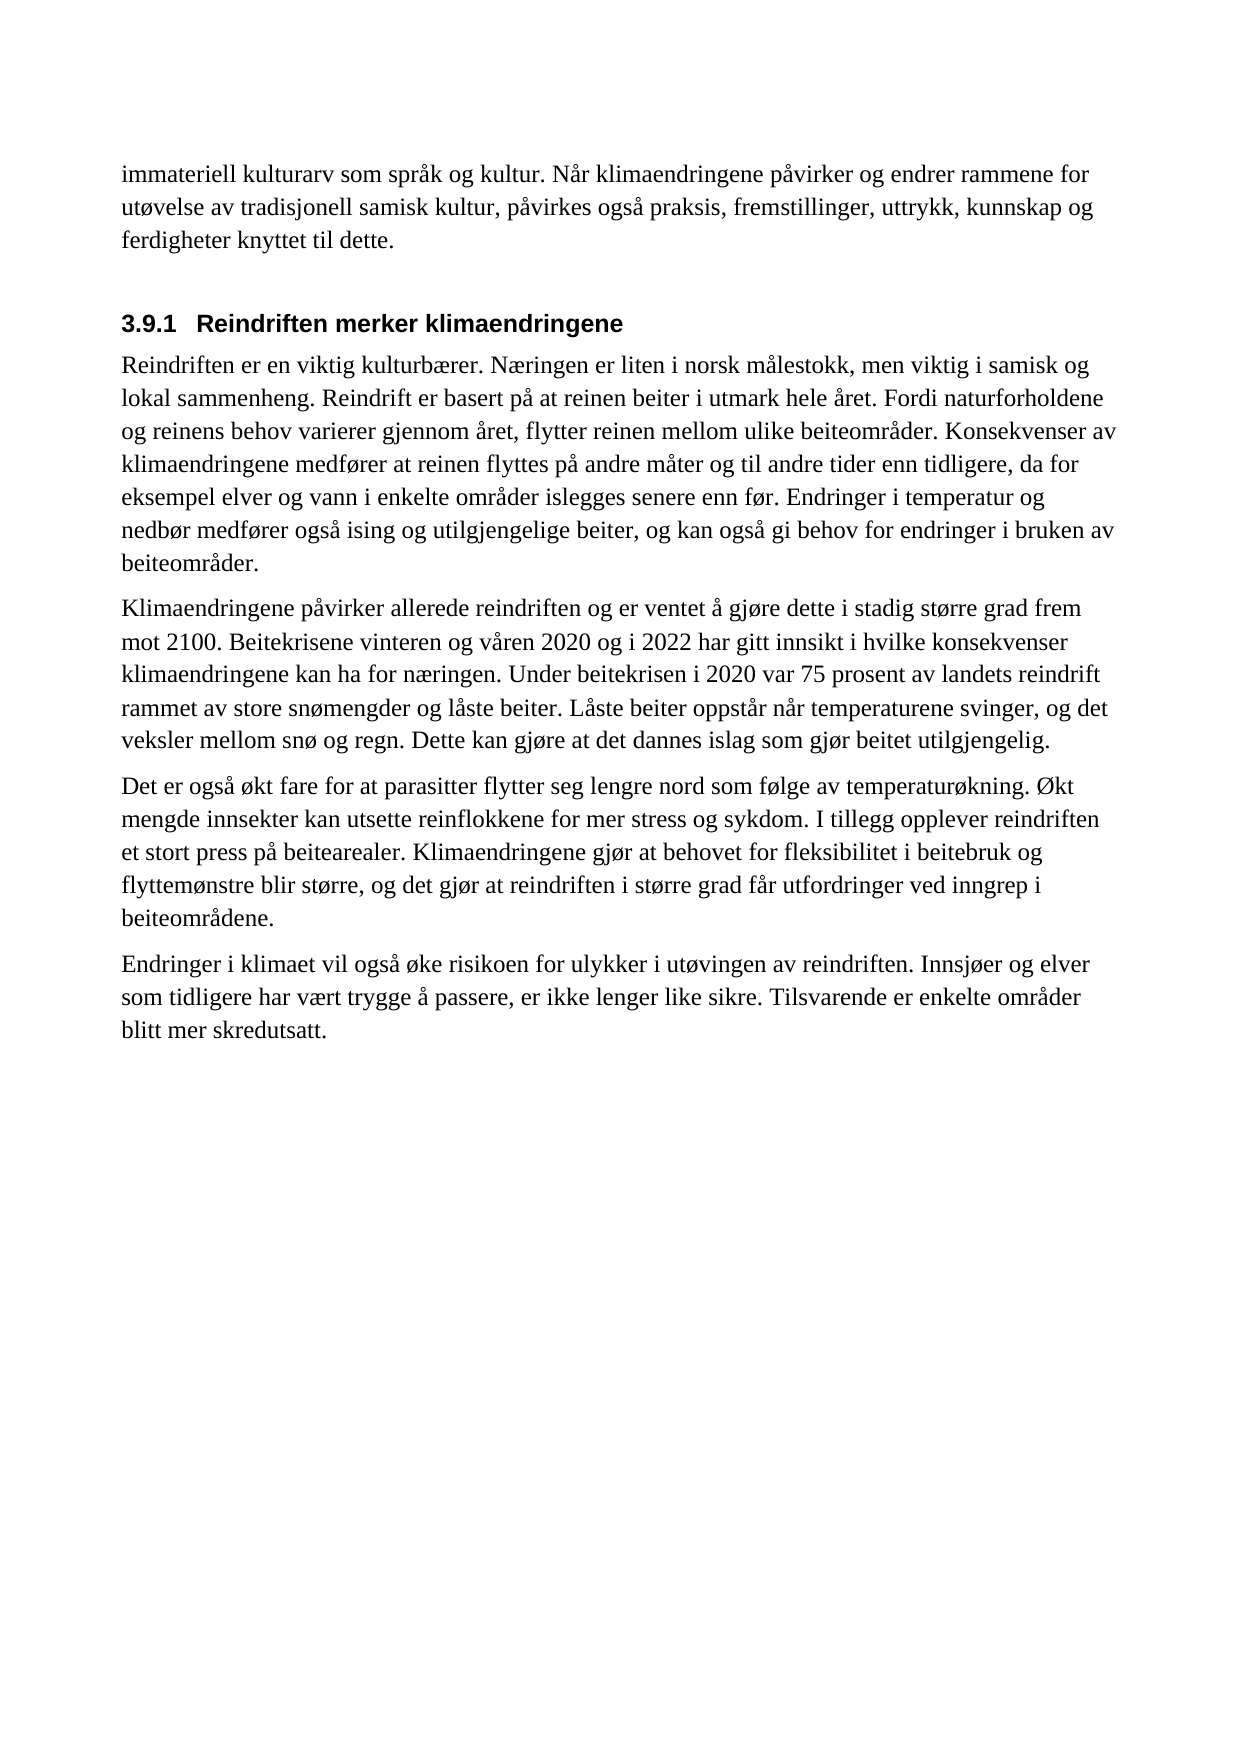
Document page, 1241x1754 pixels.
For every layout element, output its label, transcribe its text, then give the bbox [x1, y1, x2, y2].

subtitle Reindriften merker klimaendringene [121, 308, 1119, 337]
text Det er også økt fare for at parasitter flytter seg lengre nord som følge av temperaturøkning. Økt mengde innsekter kan utsette reinflokkene for mer stress og sykdom. I tillegg opplever reindriften et stort press på beitearealer. Klimaendringene gjør at behovet for fleksibilitet i beitebruk og flyttemønstre blir større, og det gjør at reindriften i større grad får utfordringer ved inngrep i beiteområdene. [121, 771, 1119, 932]
text Endringer i klimaet vil også øke risikoen for ulykker i utøvingen av reindriften. Innsjøer og elver som tidligere har vært trygge å passere, er ikke lenger like sikre. Tilsvarende er enkelte områder blitt mer skredutsatt. [121, 949, 1119, 1043]
text Reindriften er en viktig kulturbærer. Næringen er liten i norsk målestokk, men viktig i samisk og lokal sammenheng. Reindrift er basert på at reinen beiter i utmark hele året. Fordi naturforholdene og reinens behov varierer gjennom året, flytter reinen mellom ulike beiteområder. Konsekvenser av klimaendringene medfører at reinen flyttes på andre måter og til andre tider enn tidligere, da for eksempel elver og vann i enkelte områder islegges senere enn før. Endringer i temperatur og nedbør medfører også ising og utilgjengelige beiter, og kan også gi behov for endringer i bruken av beiteområder. [121, 350, 1119, 577]
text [121, 159, 1119, 254]
text Klimaendringene påvirker allerede reindriften og er ventet å gjøre dette i stadig større grad frem mot 2100. Beitekrisene vinteren og våren 2020 og i 2022 har gitt innsikt i hvilke konsekvenser klimaendringene kan ha for næringen. Under beitekrisen i 2020 var 75 prosent av landets reindrift rammet av store snømengder og låste beiter. Låste beiter oppstår når temperaturene svinger, og det veksler mellom snø og regn. Dette kan gjøre at det dannes islag som gjør beitet utilgjengelig. [121, 593, 1119, 754]
